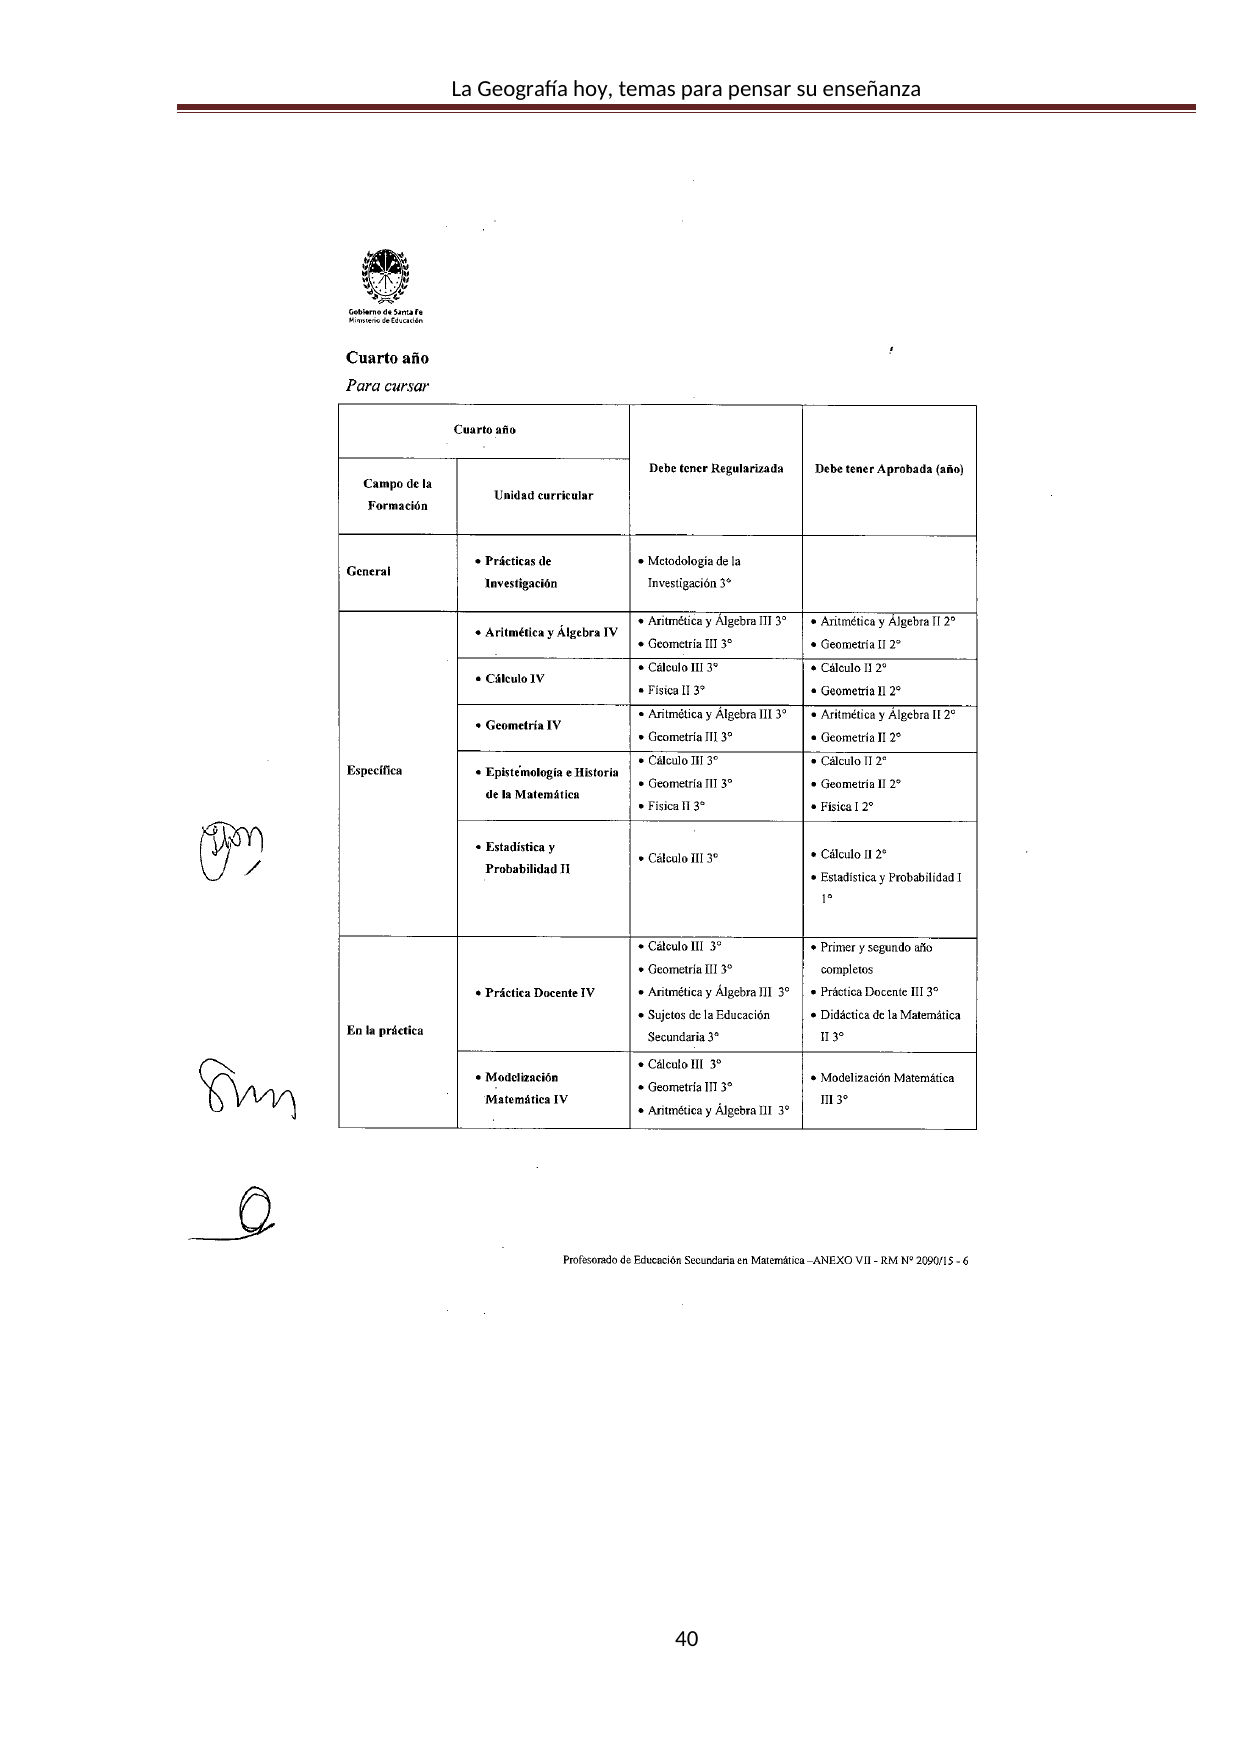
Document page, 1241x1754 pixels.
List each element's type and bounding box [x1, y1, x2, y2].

table_header [166, 141, 1091, 1568]
